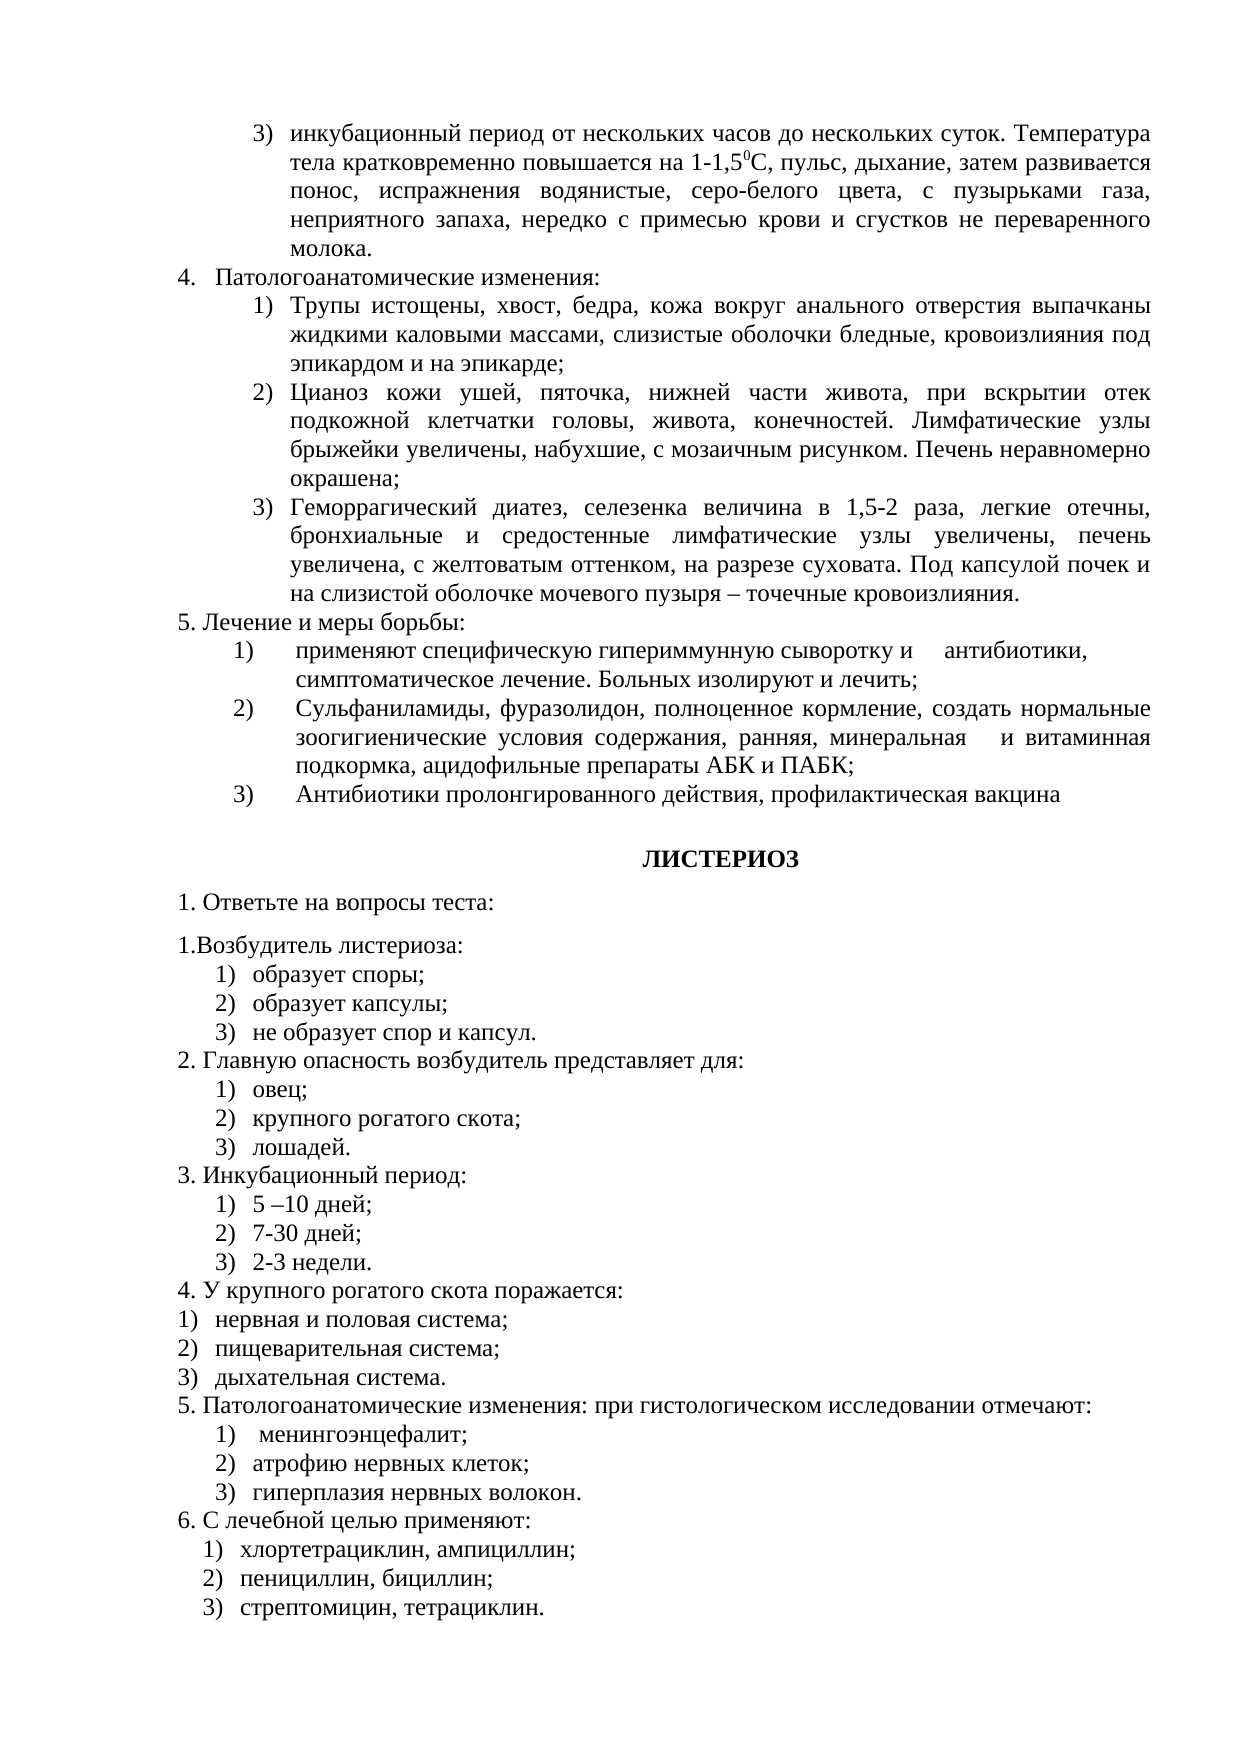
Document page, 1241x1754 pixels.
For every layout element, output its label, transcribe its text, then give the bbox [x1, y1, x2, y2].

list хлортетрациклин, ампициллин; [202, 1534, 1152, 1563]
list образует капсулы; [215, 988, 1152, 1017]
list Геморрагический диатез, селезенка величина в 1,5-2 раза, легкие отечны, бронхиальные и средостенные лимфатические узлы увеличены, печень увеличена, с желтоватым оттенком, на разрезе суховата. Под капсулой почек и на слизистой оболочке мочевого пузыря – точечные кровоизлияния. [252, 492, 1152, 607]
list атрофию нервных клеток; [215, 1448, 1152, 1477]
list образует споры; [215, 959, 1152, 988]
text 1. Ответьте на вопросы теста: [177, 887, 1152, 916]
list стрептомицин, тетрациклин. [202, 1592, 1152, 1620]
list 7-30 дней; [215, 1218, 1152, 1247]
list 2-3 недели. [215, 1247, 1152, 1275]
text 5. Лечение и меры борьбы: [177, 607, 1152, 636]
list овец; [215, 1074, 1152, 1103]
list Трупы истощены, хвост, бедра, кожа вокруг анального отверстия выпачканы жидкими каловыми массами, слизистые оболочки бледные, кровоизлияния под эпикардом и на эпикарде; [252, 291, 1152, 377]
list Сульфаниламиды, фуразолидон, полноценное кормление, создать нормальные зоогигиенические условия содержания, ранняя, минеральная и витаминная подкормка, ацидофильные препараты АБК и ПАБК; [233, 693, 1152, 779]
list 5 –10 дней; [215, 1189, 1152, 1218]
list нервная и половая система; [177, 1304, 1152, 1333]
text 4. Патологоанатомические изменения: [177, 262, 1152, 291]
list пищеварительная система; [177, 1333, 1152, 1362]
list менингоэнцефалит; [215, 1419, 1152, 1448]
text 6. С лечебной целью применяют: [177, 1505, 1152, 1534]
text 1.Возбудитель листериоза: [177, 930, 1152, 959]
list лошадей. [215, 1132, 1152, 1160]
text 5. Патологоанатомические изменения: при гистологическом исследовании отмечают: [177, 1390, 1152, 1419]
list крупного рогатого скота; [215, 1103, 1152, 1132]
list Антибиотики пролонгированного действия, профилактическая вакцина [233, 779, 1152, 808]
list пенициллин, бициллин; [202, 1563, 1152, 1592]
list применяют специфическую гипериммунную сыворотку и антибиотики, симптоматическое лечение. Больных изолируют и лечить; [233, 636, 1152, 693]
text ЛИСТЕРИОЗ [290, 844, 1152, 873]
text 4. У крупного рогатого скота поражается: [177, 1275, 1152, 1304]
list гиперплазия нервных волокон. [215, 1477, 1152, 1505]
list не образует спор и капсул. [215, 1017, 1152, 1045]
list инкубационный период от нескольких часов до нескольких суток. Температура тела кратковременно повышается на 1-1,50С, пульс, дыхание, затем развивается понос, испражнения водянистые, серо-белого цвета, с пузырьками газа, неприятного запаха, нередко с примесью крови и сгустков не переваренного молока. [252, 118, 1152, 262]
list Цианоз кожи ушей, пяточка, нижней части живота, при вскрытии отек подкожной клетчатки головы, живота, конечностей. Лимфатические узлы брыжейки увеличены, набухшие, с мозаичным рисунком. Печень неравномерно окрашена; [252, 377, 1152, 492]
list дыхательная система. [177, 1362, 1152, 1390]
text 2. Главную опасность возбудитель представляет для: [177, 1045, 1152, 1074]
text 3. Инкубационный период: [177, 1160, 1152, 1189]
